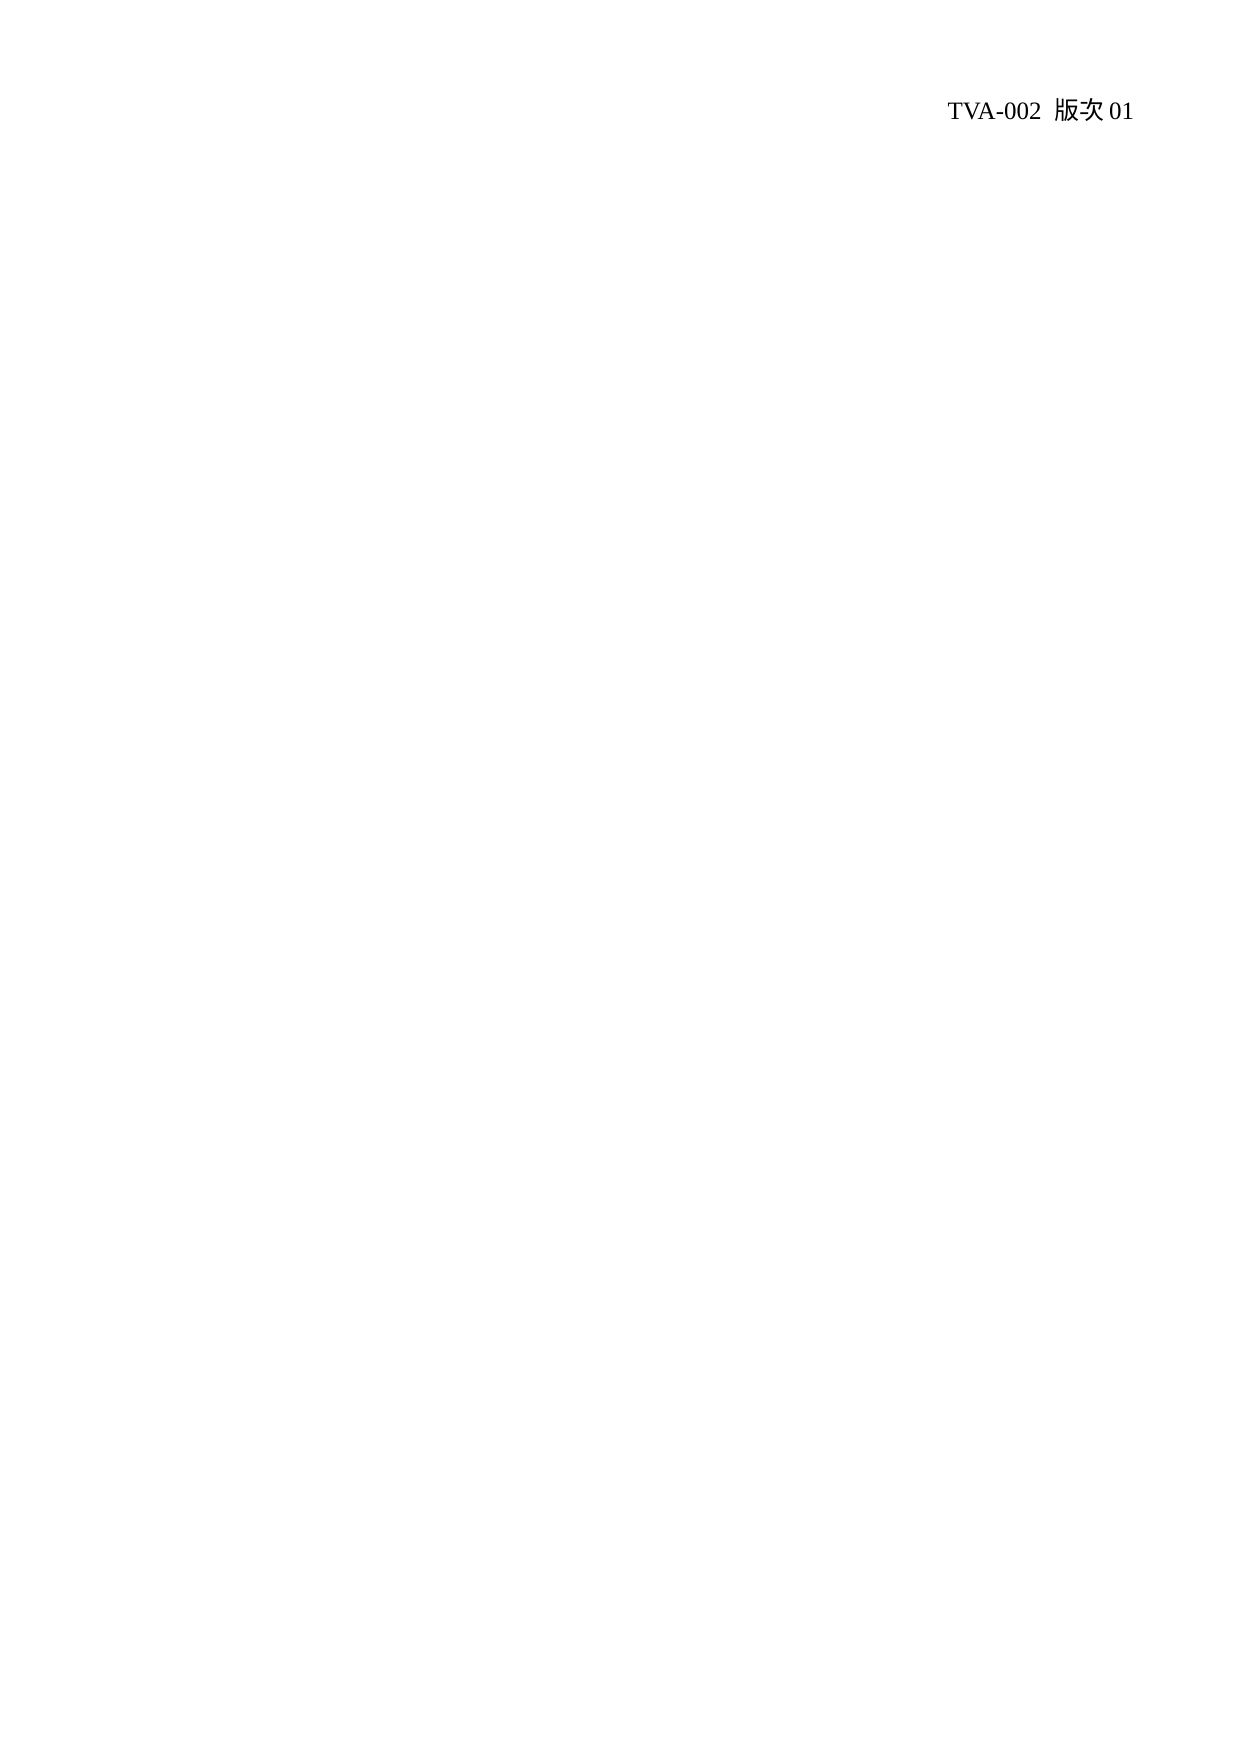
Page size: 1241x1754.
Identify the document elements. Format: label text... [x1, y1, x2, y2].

text TVA-002 版次01 [106, 89, 1134, 127]
